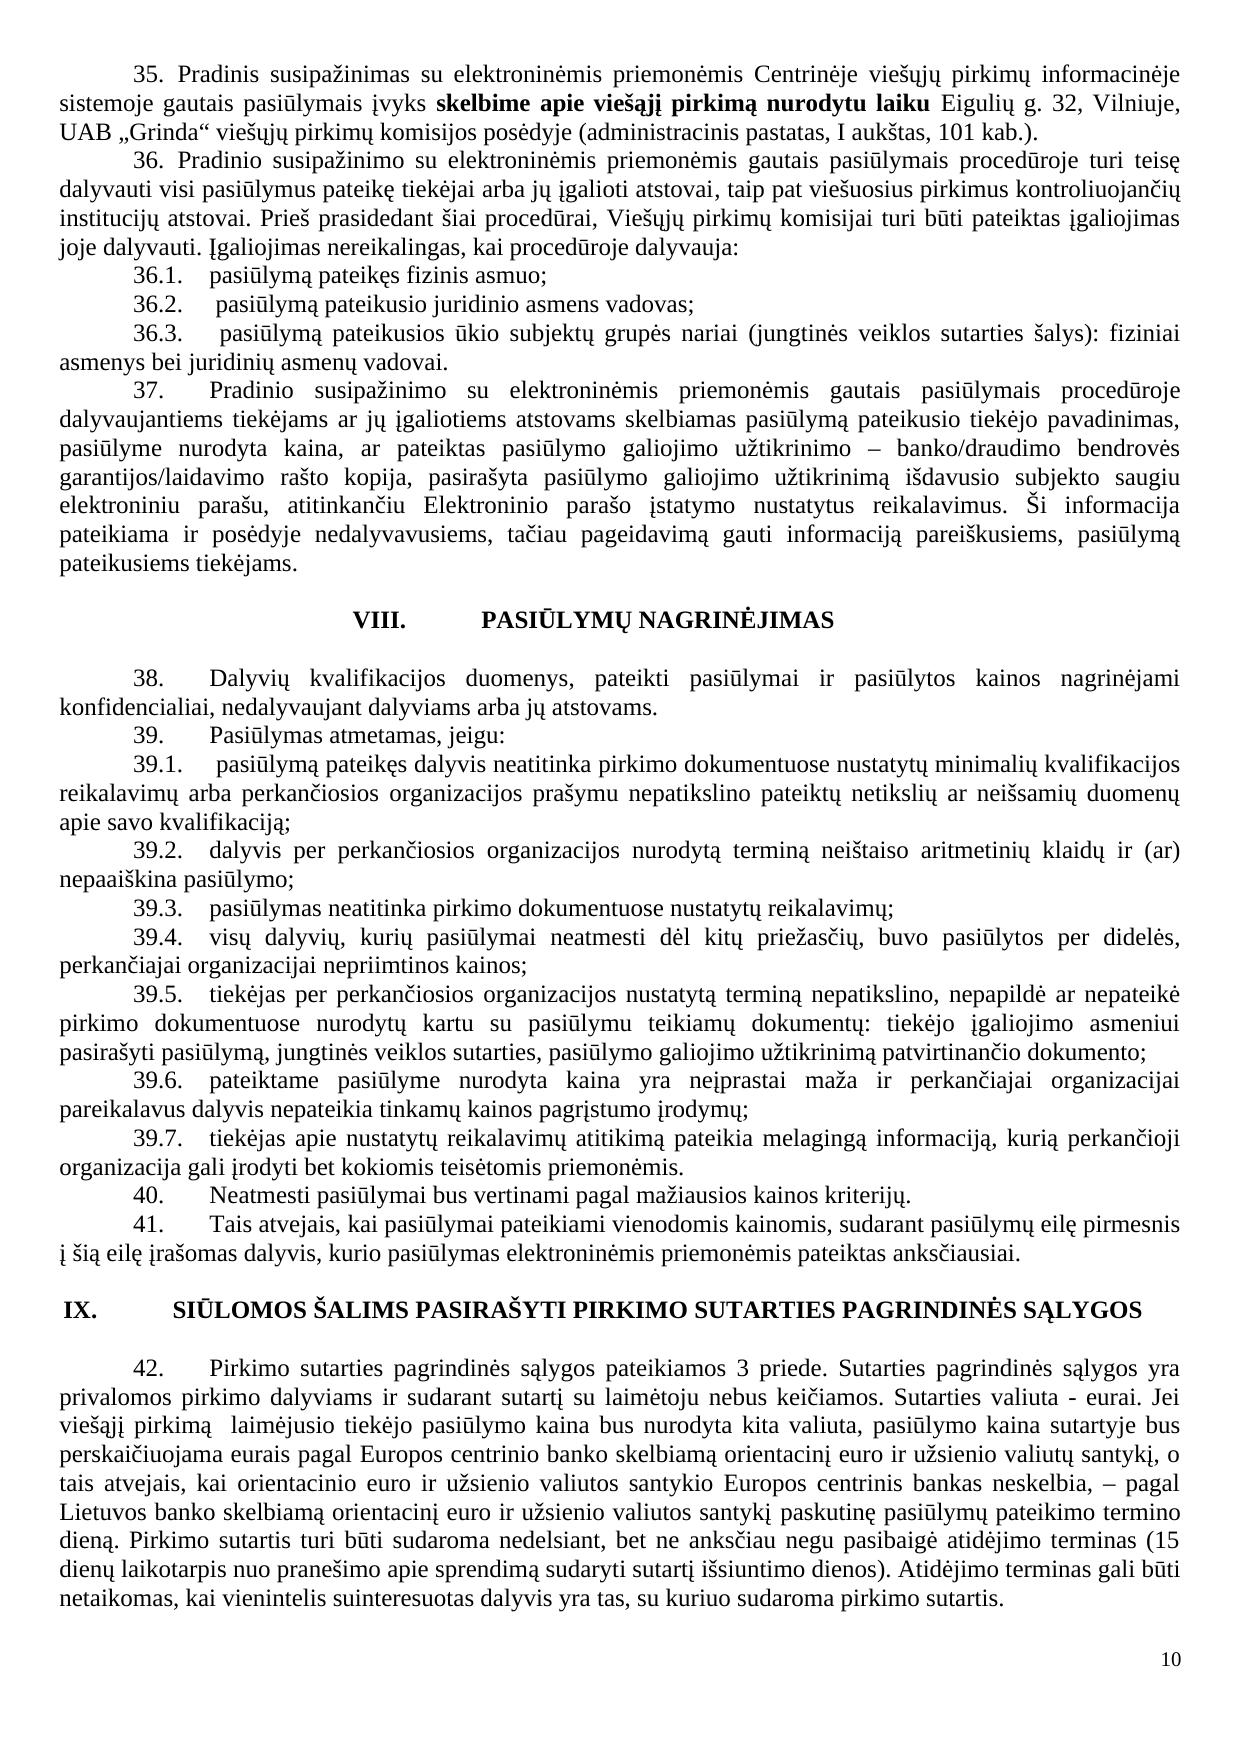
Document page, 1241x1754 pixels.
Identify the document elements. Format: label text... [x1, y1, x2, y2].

list pasiūlymas neatitinka pirkimo dokumentuose nustatytų reikalavimų; [59, 893, 1181, 922]
list dalyvis per perkančiosios organizacijos nurodytą terminą neištaiso aritmetinių klaidų ir (ar) nepaaiškina pasiūlymo; [59, 835, 1181, 893]
list Dalyvių kvalifikacijos duomenys, pateikti pasiūlymai ir pasiūlytos kainos nagrinėjami konfidencialiai, nedalyvaujant dalyviams arba jų atstovams. [59, 663, 1181, 720]
list Neatmesti pasiūlymai bus vertinami pagal mažiausios kainos kriterijų. [59, 1180, 1181, 1209]
subtitle SIŪLOMOS ŠALIMS PASIRAŠYTI PIRKIMO SUTARTIES PAGRINDINĖS SĄLYGOS [59, 1295, 1181, 1324]
list Tais atvejais, kai pasiūlymai pateikiami vienodomis kainomis, sudarant pasiūlymų eilę pirmesnis į šią eilę įrašomas dalyvis, kurio pasiūlymas elektroninėmis priemonėmis pateiktas anksčiausiai. [59, 1209, 1181, 1267]
list Pasiūlymas atmetamas, jeigu: [59, 720, 1181, 749]
list visų dalyvių, kurių pasiūlymai neatmesti dėl kitų priežasčių, buvo pasiūlytos per didelės, perkančiajai organizacijai nepriimtinos kainos; [59, 922, 1181, 979]
list pasiūlymą pateikęs fizinis asmuo; [59, 260, 1181, 289]
list pasiūlymą pateikusio juridinio asmens vadovas; [59, 289, 1181, 318]
subtitle PASIŪLYMŲ NAGRINĖJIMAS [59, 605, 1181, 634]
list Pradinio susipažinimo su elektroninėmis priemonėmis gautais pasiūlymais procedūroje turi teisę dalyvauti visi pasiūlymus pateikę tiekėjai arba jų įgalioti atstovai, taip pat viešuosius pirkimus kontroliuojančių institucijų atstovai. Prieš prasidedant šiai procedūrai, Viešųjų pirkimų komisijai turi būti pateiktas įgaliojimas joje dalyvauti. Įgaliojimas nereikalingas, kai procedūroje dalyvauja: [59, 145, 1181, 260]
list pasiūlymą pateikusios ūkio subjektų grupės nariai (jungtinės veiklos sutarties šalys): fiziniai asmenys bei juridinių asmenų vadovai. [59, 318, 1181, 375]
list tiekėjas apie nustatytų reikalavimų atitikimą pateikia melagingą informaciją, kurią perkančioji organizacija gali įrodyti bet kokiomis teisėtomis priemonėmis. [59, 1123, 1181, 1180]
list pateiktame pasiūlyme nurodyta kaina yra neįprastai maža ir perkančiajai organizacijai pareikalavus dalyvis nepateikia tinkamų kainos pagrįstumo įrodymų; [59, 1065, 1181, 1123]
list Pirkimo sutarties pagrindinės sąlygos pateikiamos 3 priede. Sutarties pagrindinės sąlygos yra privalomos pirkimo dalyviams ir sudarant sutartį su laimėtoju nebus keičiamos. Sutarties valiuta - eurai. Jei viešąjį pirkimą laimėjusio tiekėjo pasiūlymo kaina bus nurodyta kita valiuta, pasiūlymo kaina sutartyje bus perskaičiuojama eurais pagal Europos centrinio banko skelbiamą orientacinį euro ir užsienio valiutų santykį, o tais atvejais, kai orientacinio euro ir užsienio valiutos santykio Europos centrinis bankas neskelbia, – pagal Lietuvos banko skelbiamą orientacinį euro ir užsienio valiutos santykį paskutinę pasiūlymų pateikimo termino dieną. Pirkimo sutartis turi būti sudaroma nedelsiant, bet ne anksčiau negu pasibaigė atidėjimo terminas (15 dienų laikotarpis nuo pranešimo apie sprendimą sudaryti sutartį išsiuntimo dienos). Atidėjimo terminas gali būti netaikomas, kai vienintelis suinteresuotas dalyvis yra tas, su kuriuo sudaroma pirkimo sutartis. [59, 1353, 1181, 1612]
list Pradinio susipažinimo su elektroninėmis priemonėmis gautais pasiūlymais procedūroje dalyvaujantiems tiekėjams ar jų įgaliotiems atstovams skelbiamas pasiūlymą pateikusio tiekėjo pavadinimas, pasiūlyme nurodyta kaina, ar pateiktas pasiūlymo galiojimo užtikrinimo – banko/draudimo bendrovės garantijos/laidavimo rašto kopija, pasirašyta pasiūlymo galiojimo užtikrinimą išdavusio subjekto saugiu elektroniniu parašu, atitinkančiu Elektroninio parašo įstatymo nustatytus reikalavimus. Ši informacija pateikiama ir posėdyje nedalyvavusiems, tačiau pageidavimą gauti informaciją pareiškusiems, pasiūlymą pateikusiems tiekėjams. [59, 375, 1181, 577]
list pasiūlymą pateikęs dalyvis neatitinka pirkimo dokumentuose nustatytų minimalių kvalifikacijos reikalavimų arba perkančiosios organizacijos prašymu nepatikslino pateiktų netikslių ar neišsamių duomenų apie savo kvalifikaciją; [59, 749, 1181, 835]
list Pradinis susipažinimas su elektroninėmis priemonėmis Centrinėje viešųjų pirkimų informacinėje sistemoje gautais pasiūlymais įvyks skelbime apie viešąjį pirkimą nurodytu laiku Eigulių g. 32, Vilniuje, UAB „Grinda“ viešųjų pirkimų komisijos posėdyje (administracinis pastatas, I aukštas, 101 kab.). [59, 59, 1181, 145]
list tiekėjas per perkančiosios organizacijos nustatytą terminą nepatikslino, nepapildė ar nepateikė pirkimo dokumentuose nurodytų kartu su pasiūlymu teikiamų dokumentų: tiekėjo įgaliojimo asmeniui pasirašyti pasiūlymą, jungtinės veiklos sutarties, pasiūlymo galiojimo užtikrinimą patvirtinančio dokumento; [59, 979, 1181, 1065]
